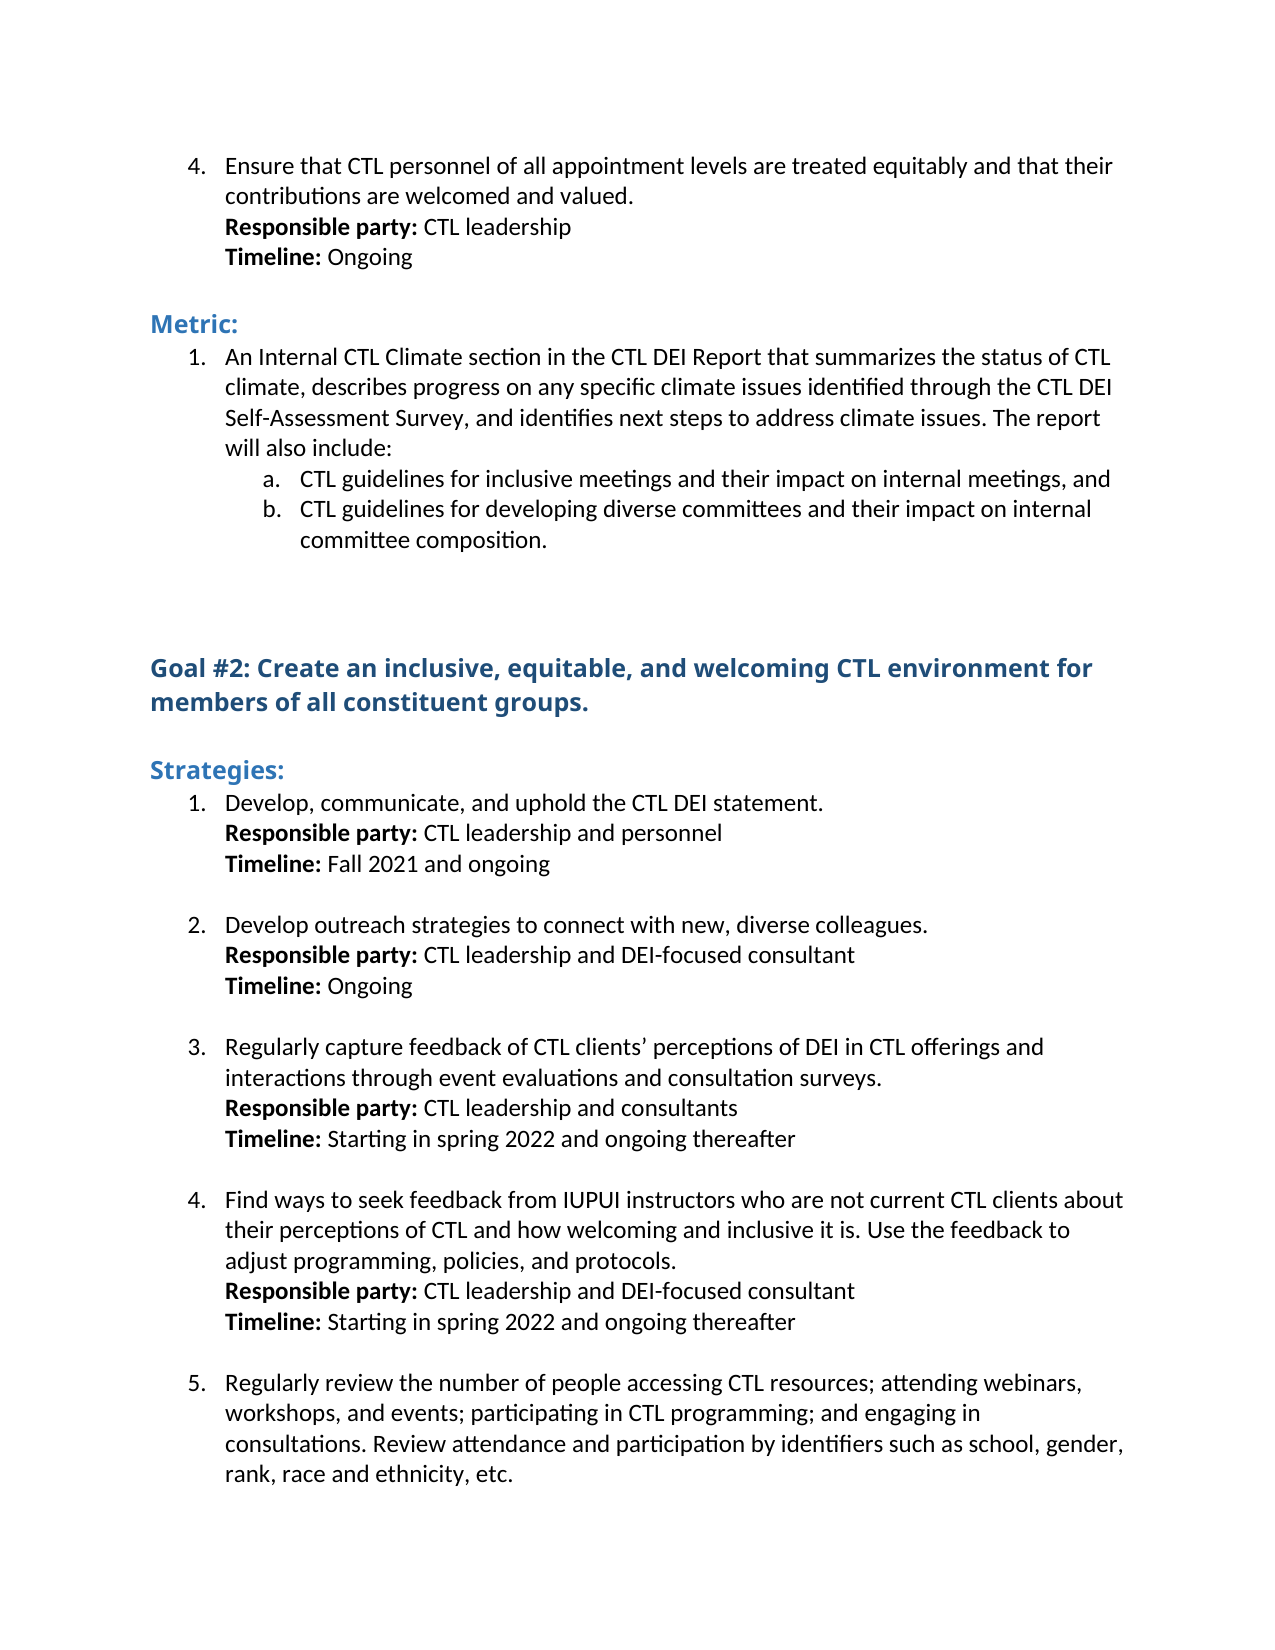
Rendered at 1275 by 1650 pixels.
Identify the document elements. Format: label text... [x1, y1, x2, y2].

list Responsible party: CTL leadership and personnel [225, 818, 1125, 848]
list Timeline: Ongoing [225, 242, 1125, 272]
list Timeline: Starting in spring 2022 and ongoing thereafter [225, 1306, 1125, 1336]
list An Internal CTL Climate section in the CTL DEI Report that summarizes the status of CTL climate, describes progress on any specific climate issues identified through the CTL DEI Self-Assessment Survey, and identifies next steps to address climate issues. The report will also include: [187, 341, 1125, 463]
list Responsible party: CTL leadership and DEI-focused consultant [225, 940, 1125, 970]
list Responsible party: CTL leadership and consultants [225, 1092, 1125, 1123]
list Regularly capture feedback of CTL clients’ perceptions of DEI in CTL offerings and interactions through event evaluations and consultation surveys. [187, 1031, 1125, 1092]
list Find ways to seek feedback from IUPUI instructors who are not current CTL clients about their perceptions of CTL and how welcoming and inclusive it is. Use the feedback to adjust programming, policies, and protocols. [187, 1184, 1125, 1275]
list Responsible party: CTL leadership [225, 211, 1125, 242]
list Responsible party: CTL leadership and DEI-focused consultant [225, 1275, 1125, 1306]
list Regularly review the number of people accessing CTL resources; attending webinars, workshops, and events; participating in CTL programming; and engaging in consultations. Review attendance and participation by identifiers such as school, gender, rank, race and ethnicity, etc. [187, 1367, 1125, 1489]
list Timeline: Ongoing [225, 970, 1125, 1001]
list Timeline: Fall 2021 and ongoing [225, 848, 1125, 879]
list CTL guidelines for developing diverse committees and their impact on internal committee composition. [262, 493, 1125, 554]
list Develop outreach strategies to connect with new, diverse colleagues. [187, 909, 1125, 940]
subtitle Metric: [150, 307, 1125, 341]
list CTL guidelines for inclusive meetings and their impact on internal meetings, and [262, 463, 1125, 493]
list Timeline: Starting in spring 2022 and ongoing thereafter [225, 1123, 1125, 1153]
subtitle Strategies: [150, 753, 1125, 787]
subtitle Goal #2: Create an inclusive, equitable, and welcoming CTL environment for members of all constituent groups. [150, 650, 1125, 718]
list Develop, communicate, and uphold the CTL DEI statement. [187, 787, 1125, 818]
list Ensure that CTL personnel of all appointment levels are treated equitably and that their contributions are welcomed and valued. [187, 150, 1125, 211]
